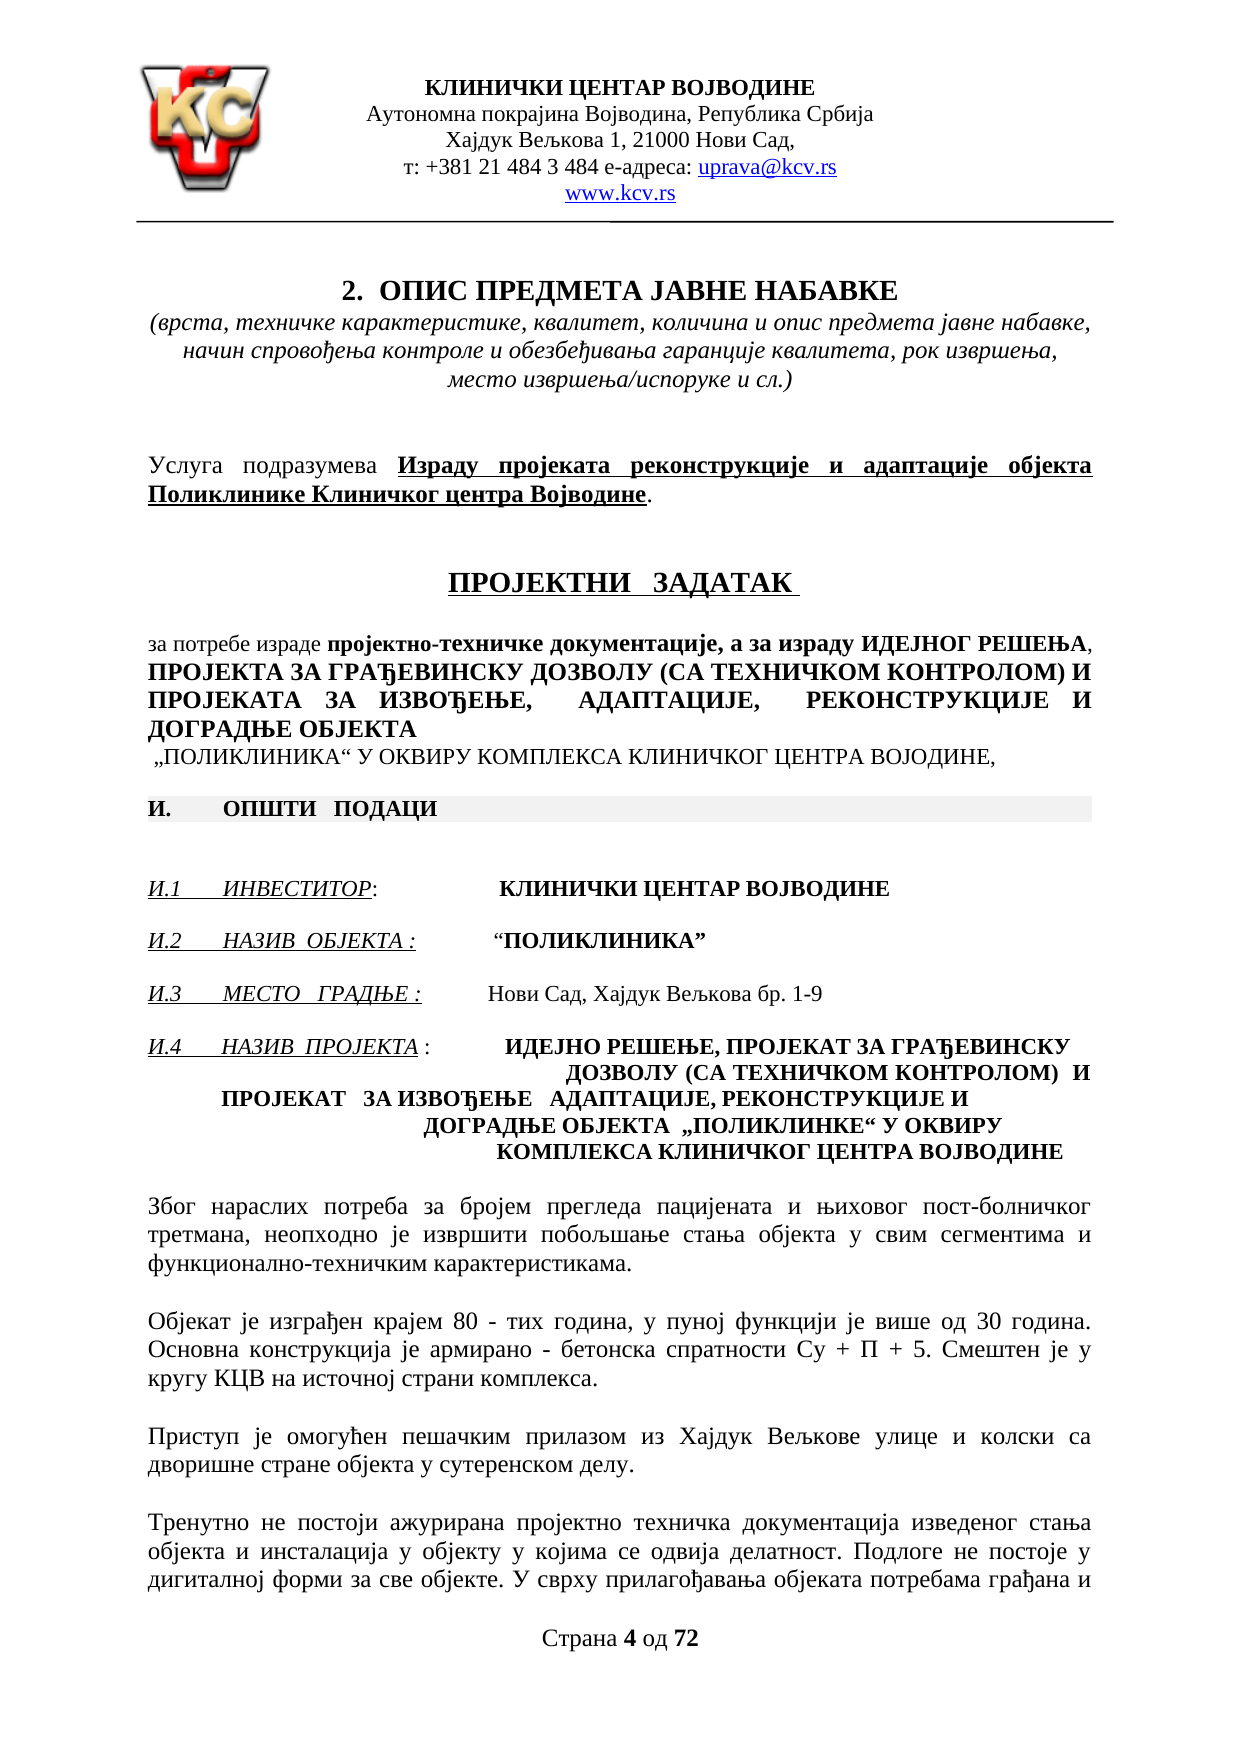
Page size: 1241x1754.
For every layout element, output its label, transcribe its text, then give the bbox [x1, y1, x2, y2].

text „ПОЛИКЛИНИКА“ У ОКВИРУ КОМПЛЕКСА КЛИНИЧКОГ ЦЕНТРА ВОЈОДИНЕ, [148, 743, 1092, 769]
text Објекат је изграђен крајем 80 - тих година, у пуној функцији је више од 30 година. Основна конструкција је армирано - бетонска спратности Су + П + 5. Смештен је у кругу КЦВ на источној страни комплекса. [148, 1306, 1092, 1392]
text Приступ је омогућен пешачким прилазом из Хајдук Вељкове улице и колски са дворишне стране објекта у сутеренском делу. [148, 1421, 1092, 1478]
text И.2 НАЗИВ ОБЈЕКТА : “ПОЛИКЛИНИКА” [148, 927, 1092, 954]
text И. ОПШТИ ПОДАЦИ [148, 796, 1092, 822]
text за потребе израде пројектно-техничке документације, а за израду ИДЕЈНОГ РЕШЕЊА, ПРОЈЕКТА ЗА ГРАЂЕВИНСКУ ДОЗВОЛУ (СА ТЕХНИЧКОМ КОНТРОЛОМ) И ПРОЈЕКАТА ЗА ИЗВОЂЕЊЕ, АДАПТАЦИЈЕ, РЕКОНСТРУКЦИЈЕ И ДОГРАДЊЕ ОБЈЕКТА [148, 628, 1092, 743]
text ПРОЈЕКТНИ ЗАДАТАК [148, 566, 1092, 599]
subtitle ОПИС ПРЕДМЕТА ЈАВНЕ НАБАВКЕ [148, 273, 1092, 307]
text И.1 ИНВЕСТИТОР: КЛИНИЧКИ ЦЕНТАР ВОЈВОДИНЕ [148, 874, 1092, 901]
text Услуга подразумева Израду пројеката реконструкције и адаптације објекта Поликлинике Клиничког центра Војводине. [148, 451, 1092, 508]
text И.4 НАЗИВ ПРОЈЕКТА : ИДЕЈНО РЕШЕЊЕ, ПРОЈЕКАТ ЗА ГРАЂЕВИНСКУ [148, 1033, 1092, 1059]
text ДОЗВОЛУ (СА ТЕХНИЧКОМ КОНТРОЛОМ) И ПРОЈЕКАТ ЗА ИЗВОЂЕЊЕ АДАПТАЦИЈЕ, РЕКОНСТРУКЦИЈЕ И ДОГРАДЊЕ ОБЈЕКТА „ПОЛИКЛИНКЕ“ У ОКВИРУ [148, 1059, 1092, 1138]
text И.3 МЕСТО ГРАДЊЕ : Нови Сад, Хајдук Вељкова бр. 1-9 [148, 980, 1092, 1006]
text Због нараслих потреба за бројем прегледа пацијената и њиховог пост-болничког третмана, неопходно је извршити побољшање стања објекта у свим сегментима и функционално-техничким карактеристикама. [148, 1191, 1092, 1277]
text (врста, техничке карактеристике, квалитет, количина и опис предмета јавне набавке, начин спровођења контроле и обезбеђивања гаранције квалитета, рок извршења, место извршења/испоруке и сл.) [148, 307, 1092, 393]
picture [137, 62, 274, 193]
text КОМПЛЕКСА КЛИНИЧКОГ ЦЕНТРА ВОЈВОДИНЕ [148, 1138, 1092, 1164]
